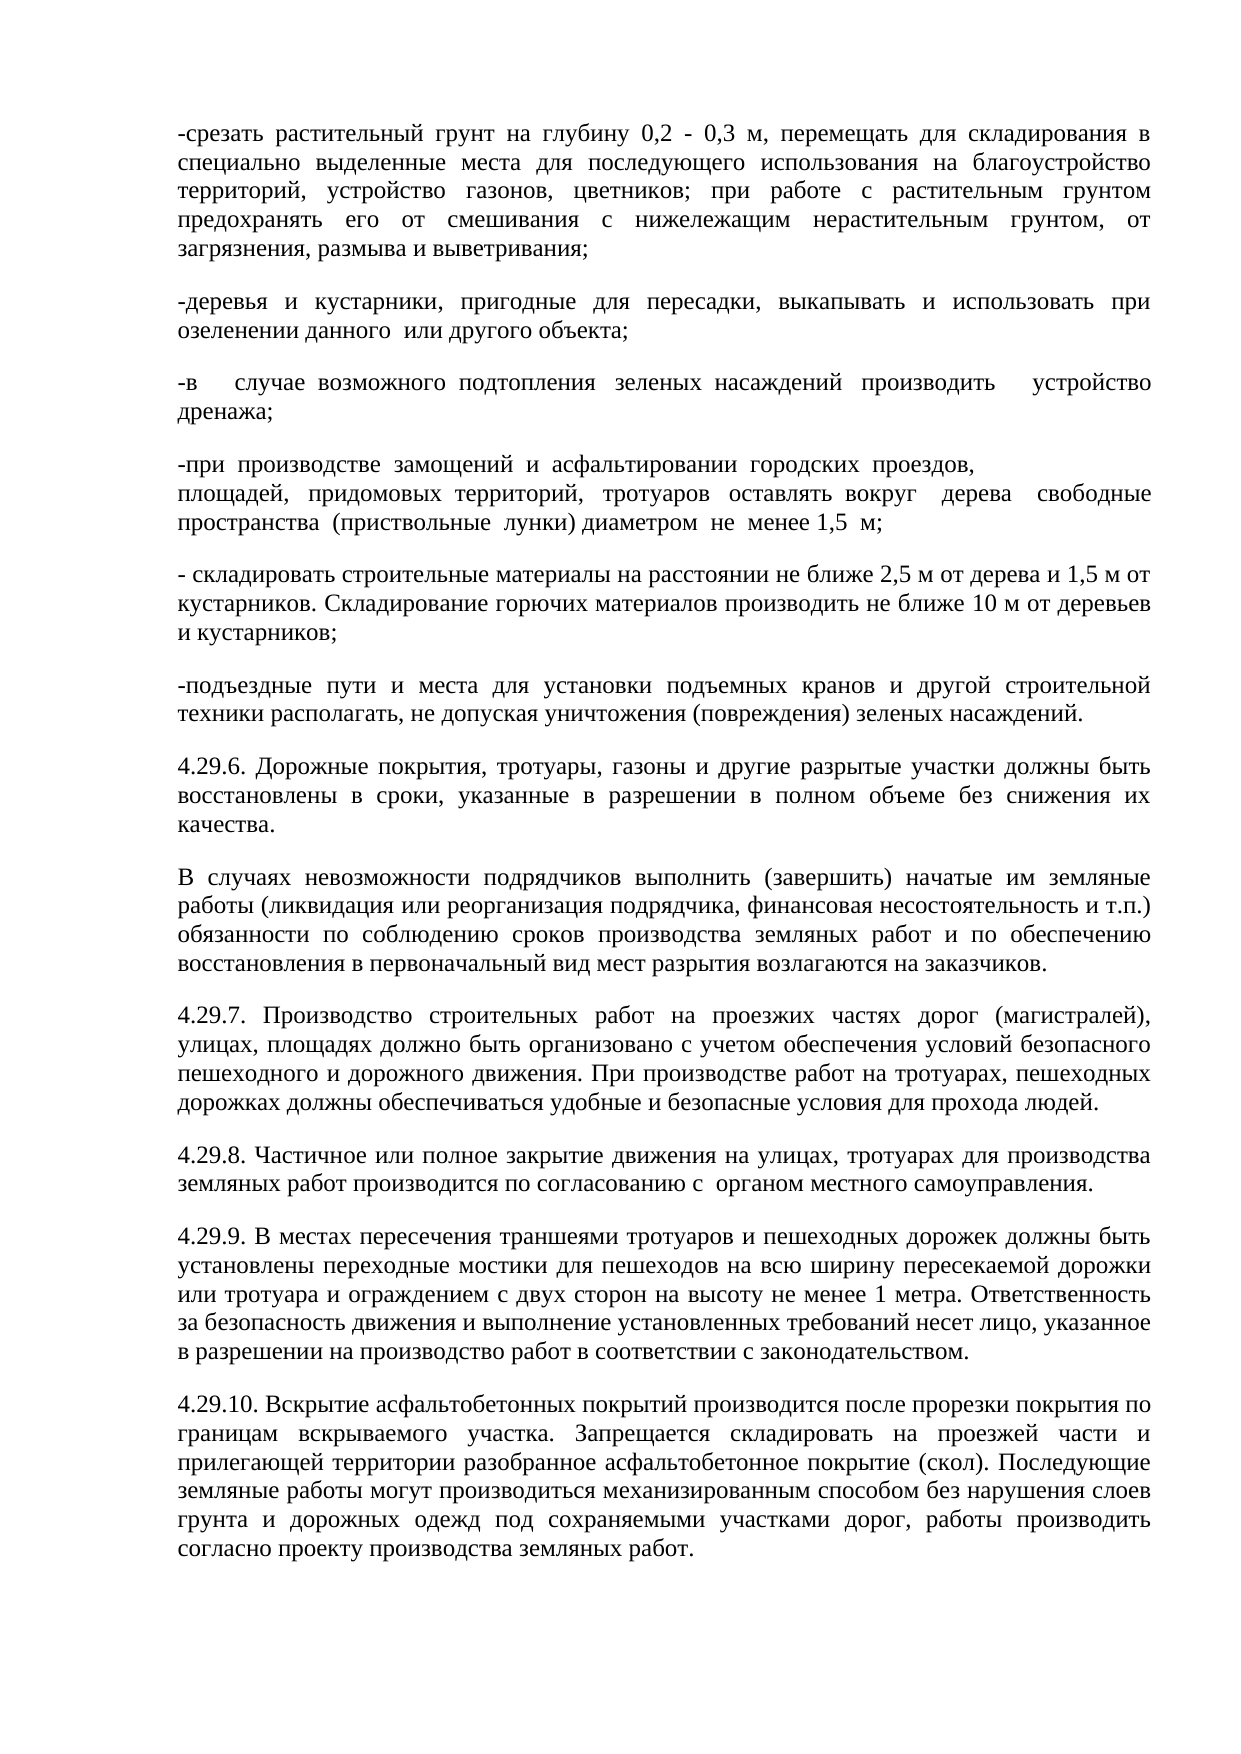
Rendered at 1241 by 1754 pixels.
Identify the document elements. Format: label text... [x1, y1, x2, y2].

text 4.29.8. Частичное или полное закрытие движения на улицах, тротуарах для производства земляных работ производится по согласованию с органом местного самоуправления. [177, 1140, 1152, 1197]
text - складировать строительные материалы на расстоянии не ближе 2,5 м от дерева и 1,5 м от кустарников. Складирование горючих материалов производить не ближе 10 м от деревьев и кустарников; [177, 559, 1152, 646]
text -деревья и кустарники, пригодные для пересадки, выкапывать и использовать при озеленении данного или другого объекта; [177, 286, 1152, 343]
text -подъездные пути и места для установки подъемных кранов и другой строительной техники располагать, не допуская уничтожения (повреждения) зеленых насаждений. [177, 670, 1152, 727]
text 4.29.6. Дорожные покрытия, тротуары, газоны и другие разрытые участки должны быть восстановлены в сроки, указанные в разрешении в полном объеме без снижения их качества. [177, 751, 1152, 837]
text -срезать растительный грунт на глубину 0,2 - 0,3 м, перемещать для складирования в специально выделенные места для последующего использования на благоустройство территорий, устройство газонов, цветников; при работе с растительным грунтом предохранять его от смешивания с нижележащим нерастительным грунтом, от загрязнения, размыва и выветривания; [177, 118, 1152, 262]
text В случаях невозможности подрядчиков выполнить (завершить) начатые им земляные работы (ликвидация или реорганизация подрядчика, финансовая несостоятельность и т.п.) обязанности по соблюдению сроков производства земляных работ и по обеспечению восстановления в первоначальный вид мест разрытия возлагаются на заказчиков. [177, 862, 1152, 977]
text -при производстве замощений и асфальтировании городских проездов, площадей, придомовых территорий, тротуаров оставлять вокруг дерева свободные пространства (приствольные лунки) диаметром не менее 1,5 м; [177, 449, 1152, 535]
text 4.29.9. В местах пересечения траншеями тротуаров и пешеходных дорожек должны быть установлены переходные мостики для пешеходов на всю ширину пересекаемой дорожки или тротуара и ограждением с двух сторон на высоту не менее 1 метра. Ответственность за безопасность движения и выполнение установленных требований несет лицо, указанное в разрешении на производство работ в соответствии с законодательством. [177, 1221, 1152, 1365]
text 4.29.10. Вскрытие асфальтобетонных покрытий производится после прорезки покрытия по границам вскрываемого участка. Запрещается складировать на проезжей части и прилегающей территории разобранное асфальтобетонное покрытие (скол). Последующие земляные работы могут производиться механизированным способом без нарушения слоев грунта и дорожных одежд под сохраняемыми участками дорог, работы производить согласно проекту производства земляных работ. [177, 1389, 1152, 1562]
text -в случае возможного подтопления зеленых насаждений производить устройство дренажа; [177, 367, 1152, 425]
text 4.29.7. Производство строительных работ на проезжих частях дорог (магистралей), улицах, площадях должно быть организовано с учетом обеспечения условий безопасного пешеходного и дорожного движения. При производстве работ на тротуарах, пешеходных дорожках должны обеспечиваться удобные и безопасные условия для прохода людей. [177, 1001, 1152, 1116]
